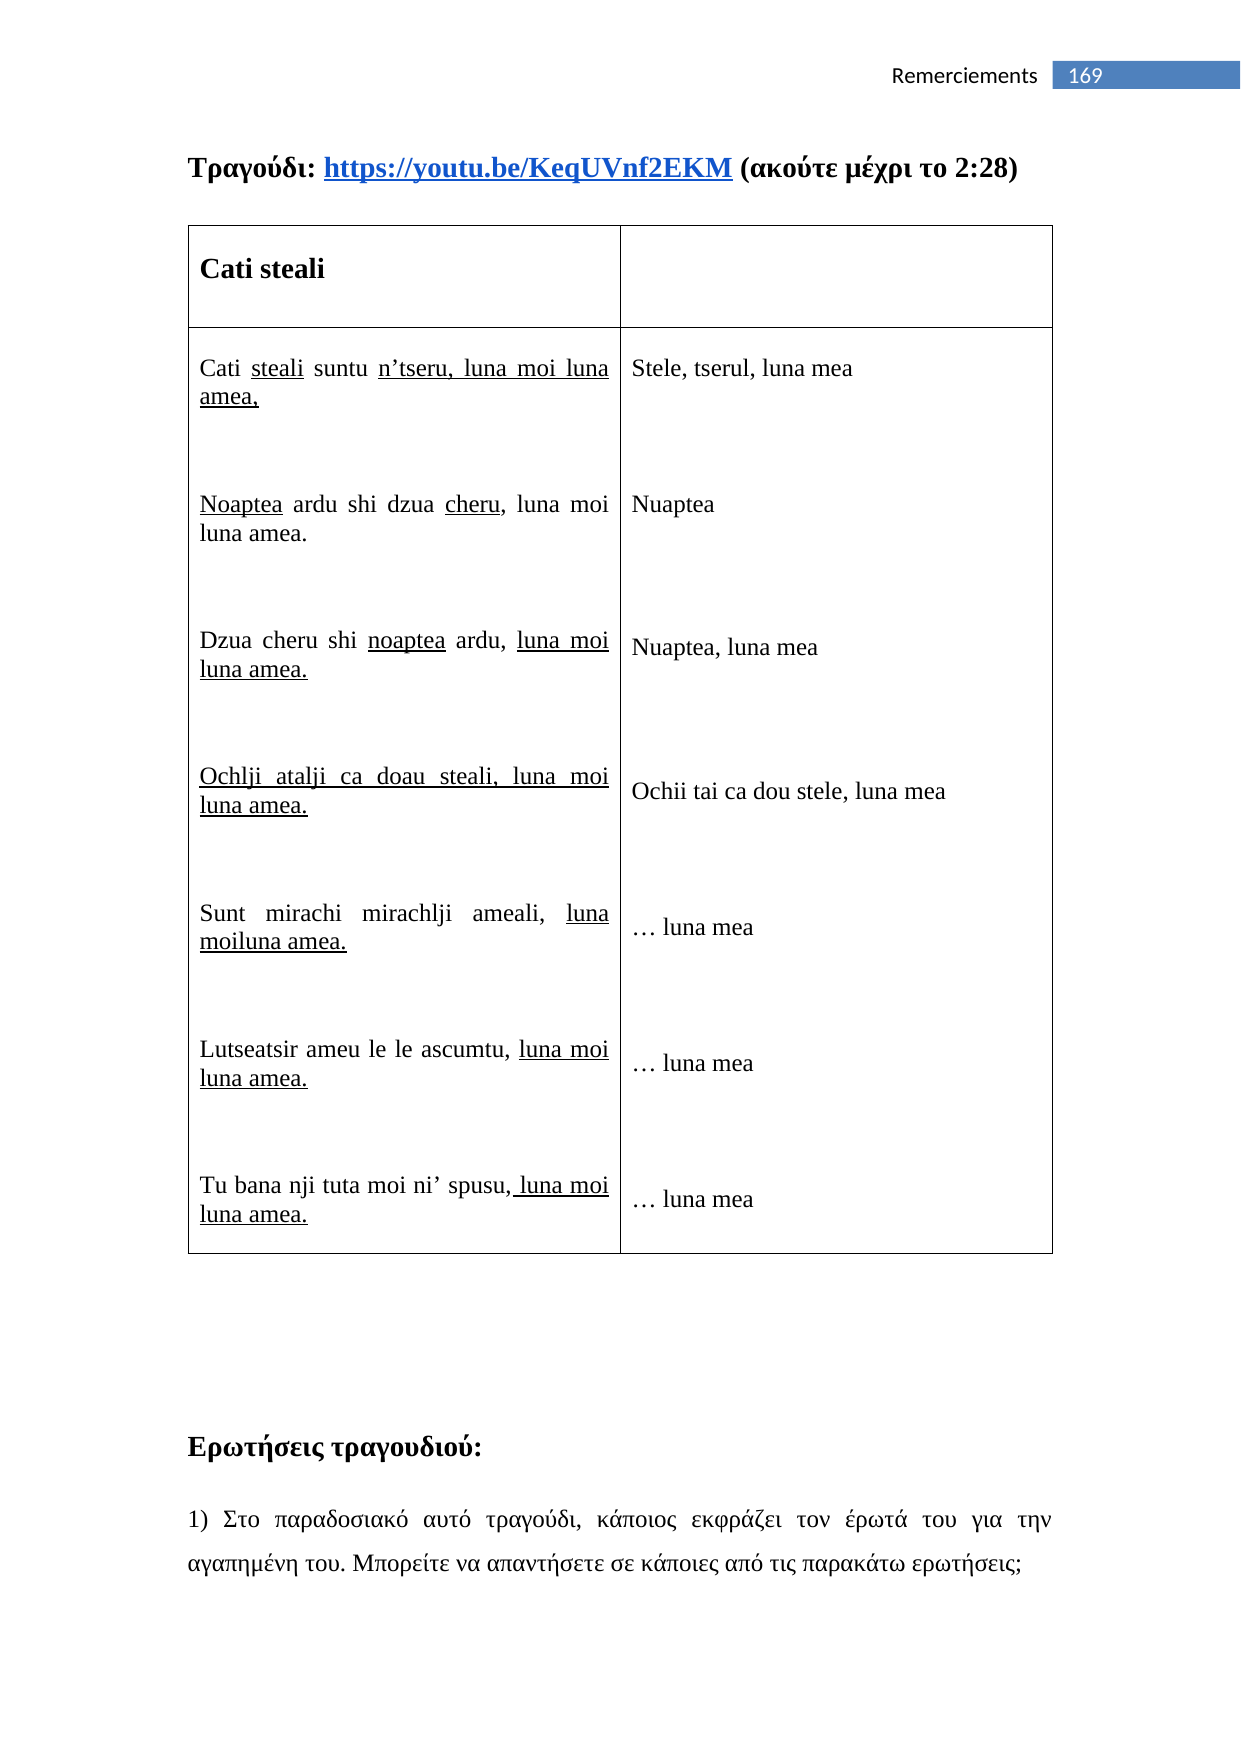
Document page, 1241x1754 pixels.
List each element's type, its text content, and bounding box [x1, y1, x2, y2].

table_header Cati steali [189, 226, 620, 327]
table_cell Stele, tserul, luna mea Nuaptea Nuaptea, luna mea Ochii tai ca dou stele, luna mea … luna mea … luna mea … luna mea [621, 328, 1052, 1253]
table_cell Cati steali suntu n’tseru, luna moi luna amea, Noaptea ardu shi dzua cheru, luna moi luna amea. Dzua cheru shi noaptea ardu, luna moi luna amea. Ochlji atalji ca doau steali, luna moi luna amea. Sunt mirachi mirachlji ameali, luna moiluna amea. Lutseatsir ameu le le ascumtu, luna moi luna amea. Tu bana nji tuta moi ni’ spusu, luna moi luna amea. [189, 328, 620, 1253]
text 1) Στο παραδοσιακό αυτό τραγούδι, κάποιος εκφράζει τον έρωτά του για την αγαπημένη του. Μπορείτε να απαντήσετε σε κάποιες από τις παρακάτω ερωτήσεις; [187, 1504, 1053, 1576]
text Ερωτήσεις τραγουδιού: [187, 1429, 1053, 1463]
table_header [621, 226, 1052, 327]
text Τραγούδι: https://youtu.be/KeqUVnf2EKM (ακούτε μέχρι το 2:28) [187, 150, 1053, 183]
